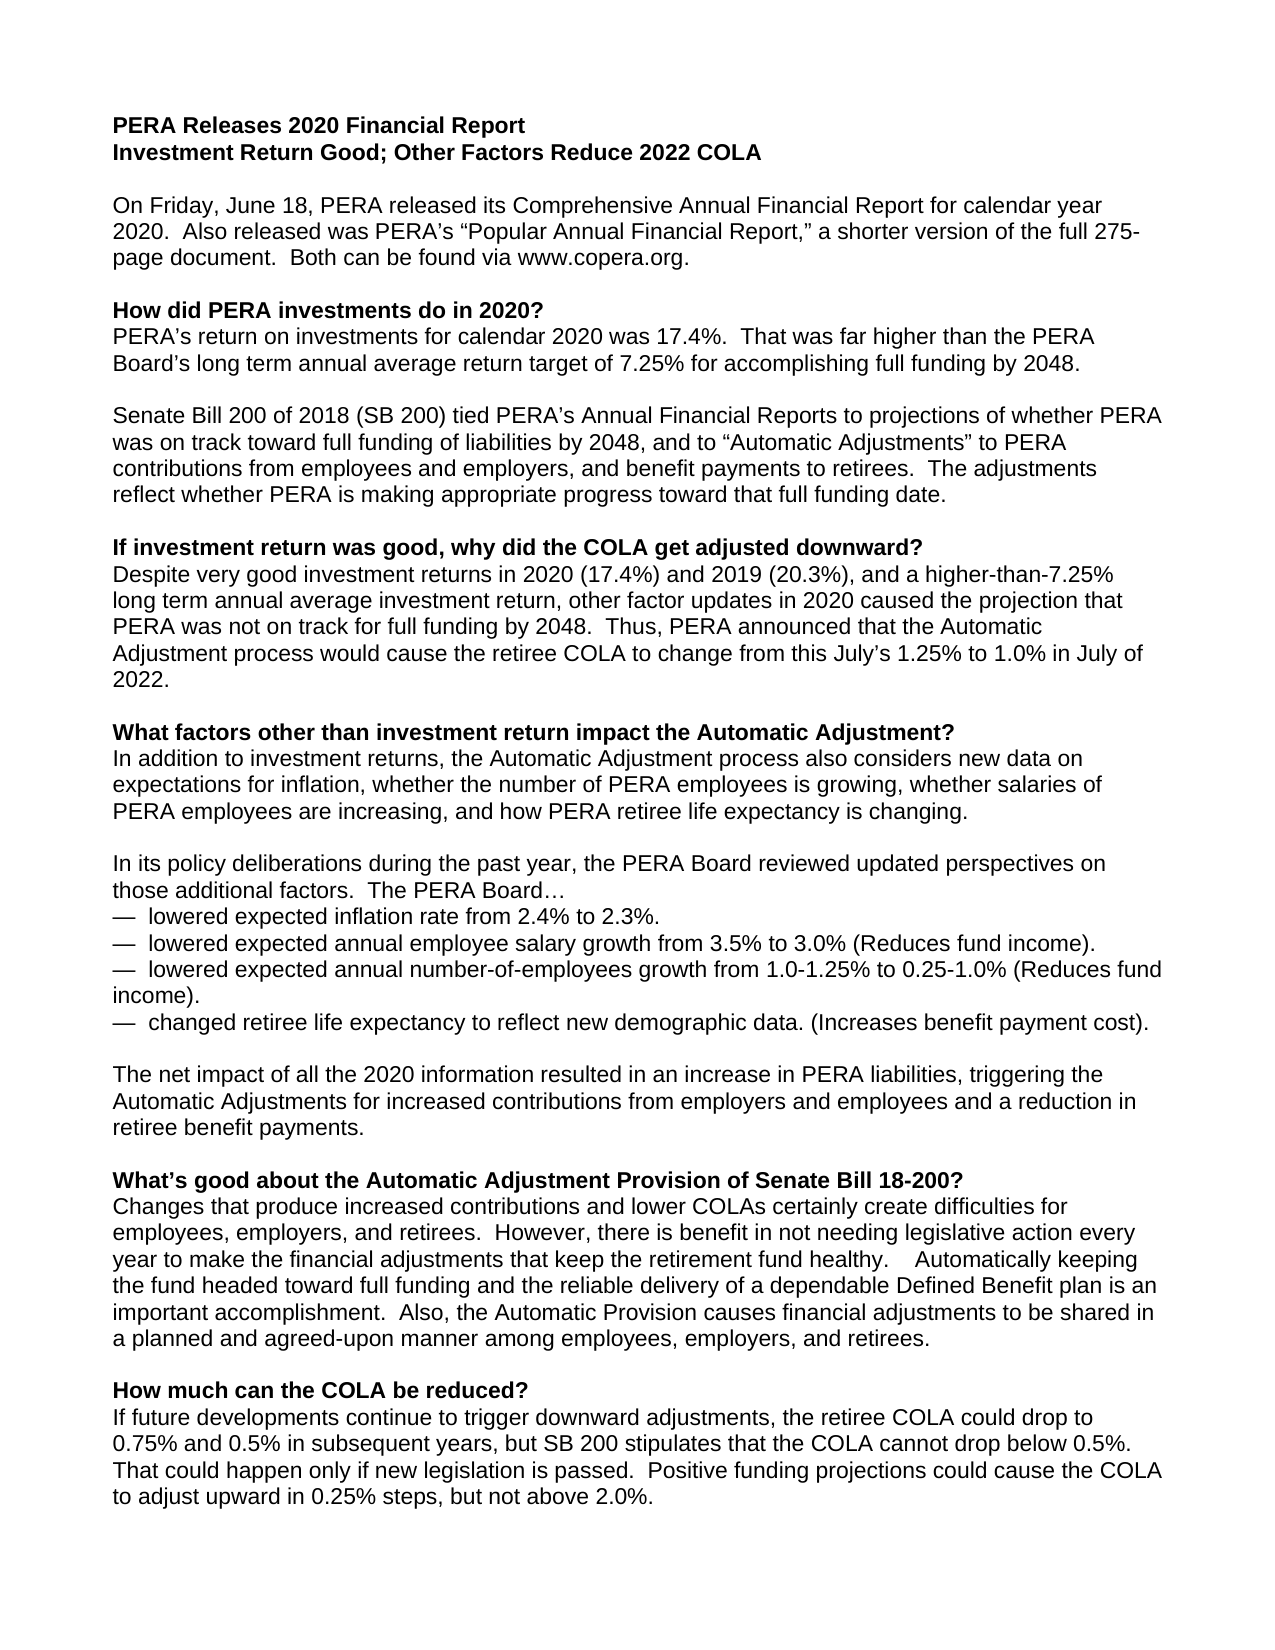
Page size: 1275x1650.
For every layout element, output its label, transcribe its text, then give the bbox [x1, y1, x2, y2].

text If investment return was good, why did the COLA get adjusted downward? [112, 534, 1162, 561]
text How much can the COLA be reduced? [112, 1377, 1162, 1404]
text — lowered expected annual number-of-employees growth from 1.0-1.25% to 0.25-1.0% (Reduces fund income). [112, 956, 1162, 1008]
text In its policy deliberations during the past year, the PERA Board reviewed updated perspectives on those additional factors. The PERA Board… [112, 850, 1162, 903]
text On Friday, June 18, PERA released its Comprehensive Annual Financial Report for calendar year 2020. Also released was PERA’s “Popular Annual Financial Report,” a shorter version of the full 275-page document. Both can be found via www.copera.org. [112, 192, 1162, 271]
text Investment Return Good; Other Factors Reduce 2022 COLA [112, 139, 1162, 165]
text The net impact of all the 2020 information resulted in an increase in PERA liabilities, triggering the Automatic Adjustments for increased contributions from employers and employees and a reduction in retiree benefit payments. [112, 1061, 1162, 1140]
text How did PERA investments do in 2020? [112, 297, 1162, 323]
text Despite very good investment returns in 2020 (17.4%) and 2019 (20.3%), and a higher-than-7.25% long term annual average investment return, other factor updates in 2020 caused the projection that PERA was not on track for full funding by 2048. Thus, PERA announced that the Automatic Adjustment process would cause the retiree COLA to change from this July’s 1.25% to 1.0% in July of 2022. [112, 561, 1162, 692]
text — lowered expected annual employee salary growth from 3.5% to 3.0% (Reduces fund income). [112, 929, 1162, 956]
text Changes that produce increased contributions and lower COLAs certainly create difficulties for employees, employers, and retirees. However, there is benefit in not needing legislative action every year to make the financial adjustments that keep the retirement fund healthy. Automatically keeping the fund headed toward full funding and the reliable delivery of a dependable Defined Benefit plan is an important accomplishment. Also, the Automatic Provision causes financial adjustments to be shared in a planned and agreed-upon manner among employees, employers, and retirees. [112, 1193, 1162, 1351]
text PERA’s return on investments for calendar 2020 was 17.4%. That was far higher than the PERA Board’s long term annual average return target of 7.25% for accomplishing full funding by 2048. [112, 323, 1162, 376]
text What factors other than investment return impact the Automatic Adjustment? [112, 719, 1162, 745]
text If future developments continue to trigger downward adjustments, the retiree COLA could drop to 0.75% and 0.5% in subsequent years, but SB 200 stipulates that the COLA cannot drop below 0.5%. That could happen only if new legislation is passed. Positive funding projections could cause the COLA to adjust upward in 0.25% steps, but not above 2.0%. [112, 1404, 1162, 1509]
text What’s good about the Automatic Adjustment Provision of Senate Bill 18-200? [112, 1167, 1162, 1193]
text PERA Releases 2020 Financial Report [112, 112, 1162, 139]
text — changed retiree life expectancy to reflect new demographic data. (Increases benefit payment cost). [112, 1008, 1162, 1035]
text — lowered expected inflation rate from 2.4% to 2.3%. [112, 903, 1162, 929]
text Senate Bill 200 of 2018 (SB 200) tied PERA’s Annual Financial Reports to projections of whether PERA was on track toward full funding of liabilities by 2048, and to “Automatic Adjustments” to PERA contributions from employees and employers, and benefit payments to retirees. The adjustments reflect whether PERA is making appropriate progress toward that full funding date. [112, 402, 1162, 508]
text In addition to investment returns, the Automatic Adjustment process also considers new data on expectations for inflation, whether the number of PERA employees is growing, whether salaries of PERA employees are increasing, and how PERA retiree life expectancy is changing. [112, 745, 1162, 824]
